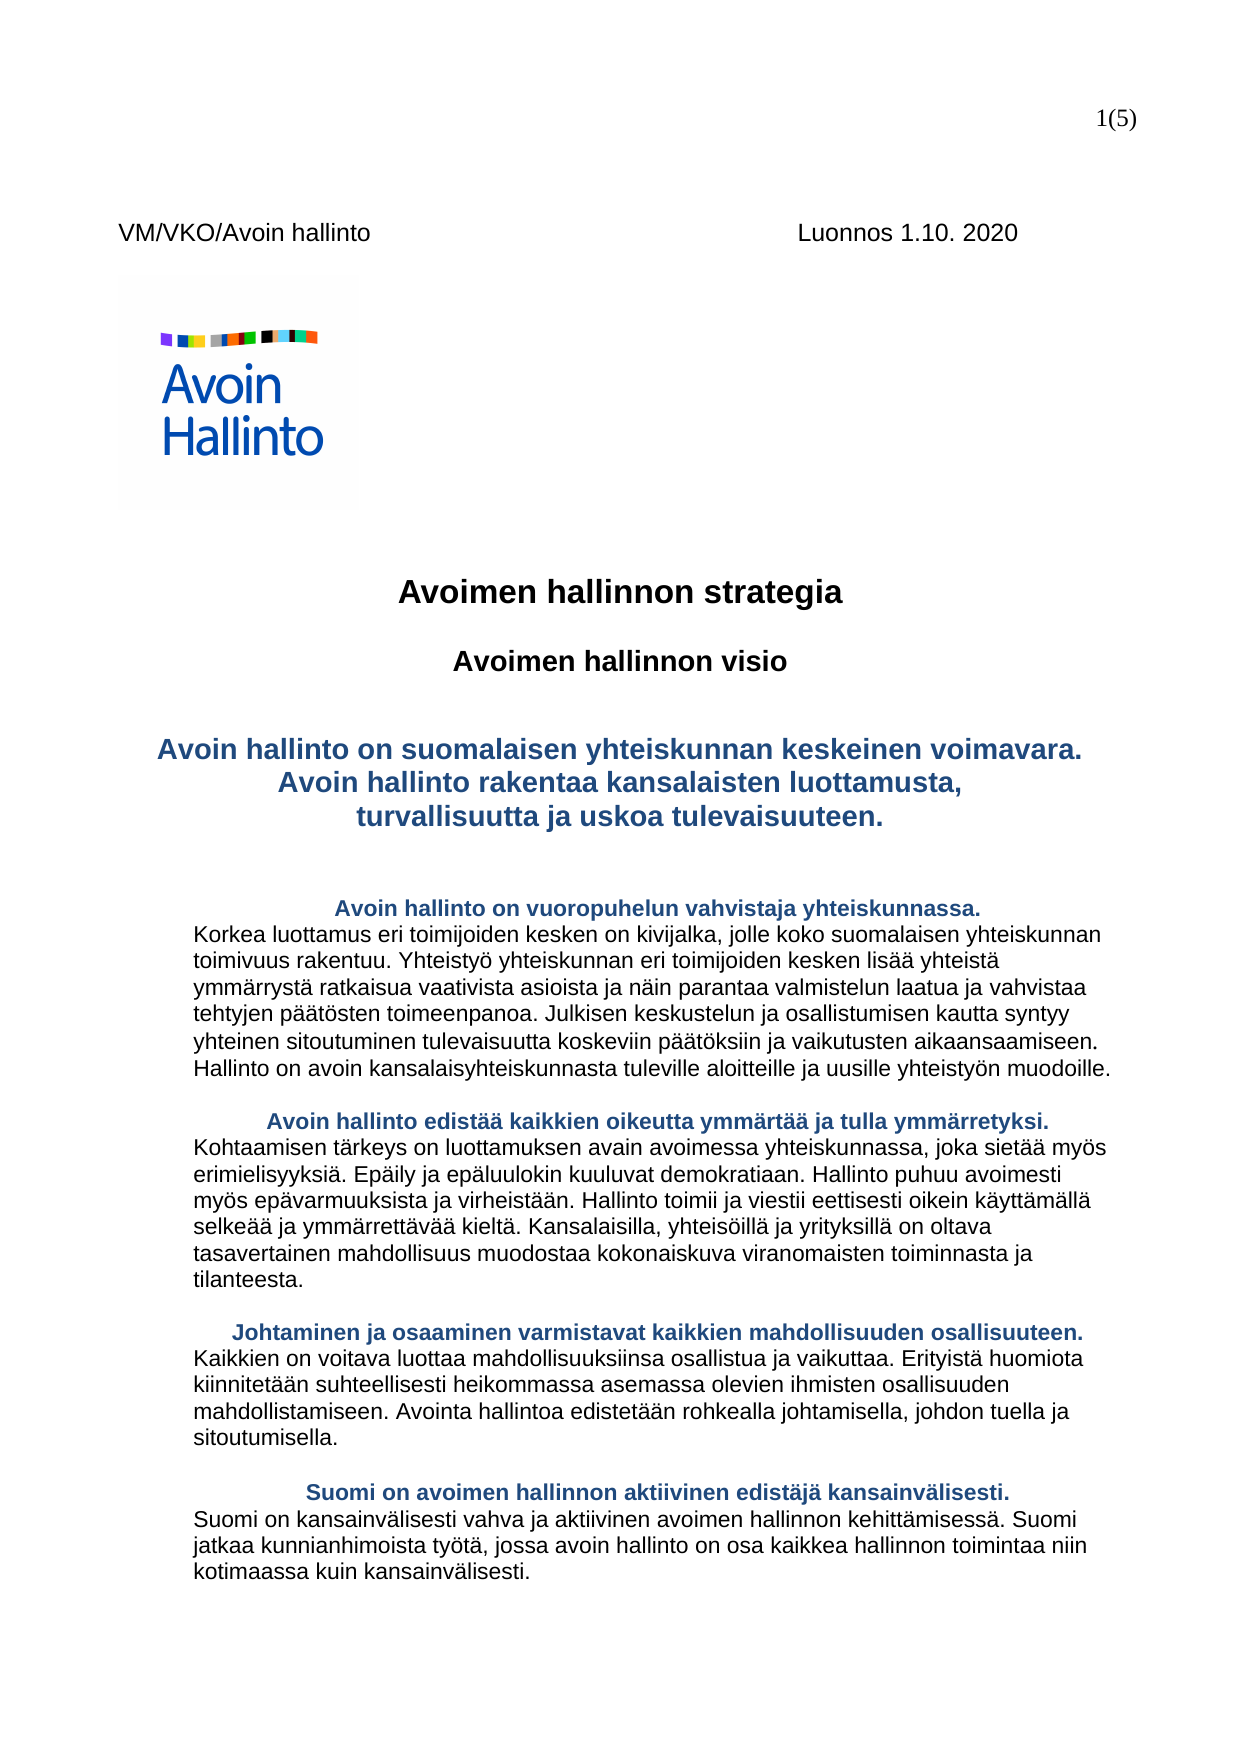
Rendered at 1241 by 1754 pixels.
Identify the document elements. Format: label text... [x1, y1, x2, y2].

text turvallisuutta ja uskoa tulevaisuuteen. [118, 799, 1122, 832]
list Suomi on avoimen hallinnon aktiivinen edistäjä kansainvälisesti. [118, 1479, 1122, 1506]
list Avoin hallinto edistää kaikkien oikeutta ymmärtää ja tulla ymmärretyksi. [118, 1108, 1122, 1134]
list Kaikkien on voitava luottaa mahdollisuuksiinsa osallistua ja vaikuttaa. Erityistä huomiota kiinnitetään suhteellisesti heikommassa asemassa olevien ihmisten osallisuuden mahdollistamiseen. Avointa hallintoa edistetään rohkealla johtamisella, johdon tuella ja sitoutumisella. [193, 1345, 1122, 1451]
picture [118, 275, 360, 510]
list Kohtaamisen tärkeys on luottamuksen avain avoimessa yhteiskunnassa, joka sietää myös erimielisyyksiä. Epäily ja epäluulokin kuuluvat demokratiaan. Hallinto puhuu avoimesti myös epävarmuuksista ja virheistään. Hallinto toimii ja viestii eettisesti oikein käyttämällä selkeää ja ymmärrettävää kieltä. Kansalaisilla, yhteisöillä ja yrityksillä on oltava tasavertainen mahdollisuus muodostaa kokonaiskuva viranomaisten toiminnasta ja tilanteesta. [193, 1134, 1122, 1292]
text Avoimen hallinnon strategia [118, 572, 1122, 611]
text Avoin hallinto on suomalaisen yhteiskunnan keskeinen voimavara. [118, 732, 1122, 765]
text VM/VKO/Avoin hallinto Luonnos 1.10. 2020 [118, 218, 1122, 246]
text Avoimen hallinnon visio [118, 644, 1122, 677]
text Korkea luottamus eri toimijoiden kesken on kivijalka, jolle koko suomalaisen yhteiskunnan toimivuus rakentuu. Yhteistyö yhteiskunnan eri toimijoiden kesken lisää yhteistä ymmärrystä ratkaisua vaativista asioista ja näin parantaa valmistelun laatua ja vahvistaa tehtyjen päätösten toimeenpanoa. Julkisen keskustelun ja osallistumisen kautta syntyy yhteinen sitoutuminen tulevaisuutta koskeviin päätöksiin ja vaikutusten aikaansaamiseen. Hallinto on avoin kansalaisyhteiskunnasta tuleville aloitteille ja uusille yhteistyön muodoille. [193, 921, 1122, 1082]
list Avoin hallinto on vuoropuhelun vahvistaja yhteiskunnassa. [193, 895, 1122, 921]
list Johtaminen ja osaaminen varmistavat kaikkien mahdollisuuden osallisuuteen. [118, 1319, 1122, 1345]
text Avoin hallinto rakentaa kansalaisten luottamusta, [118, 765, 1122, 799]
list Suomi on kansainvälisesti vahva ja aktiivinen avoimen hallinnon kehittämisessä. Suomi jatkaa kunnianhimoista työtä, jossa avoin hallinto on osa kaikkea hallinnon toimintaa niin kotimaassa kuin kansainvälisesti. [193, 1506, 1122, 1585]
